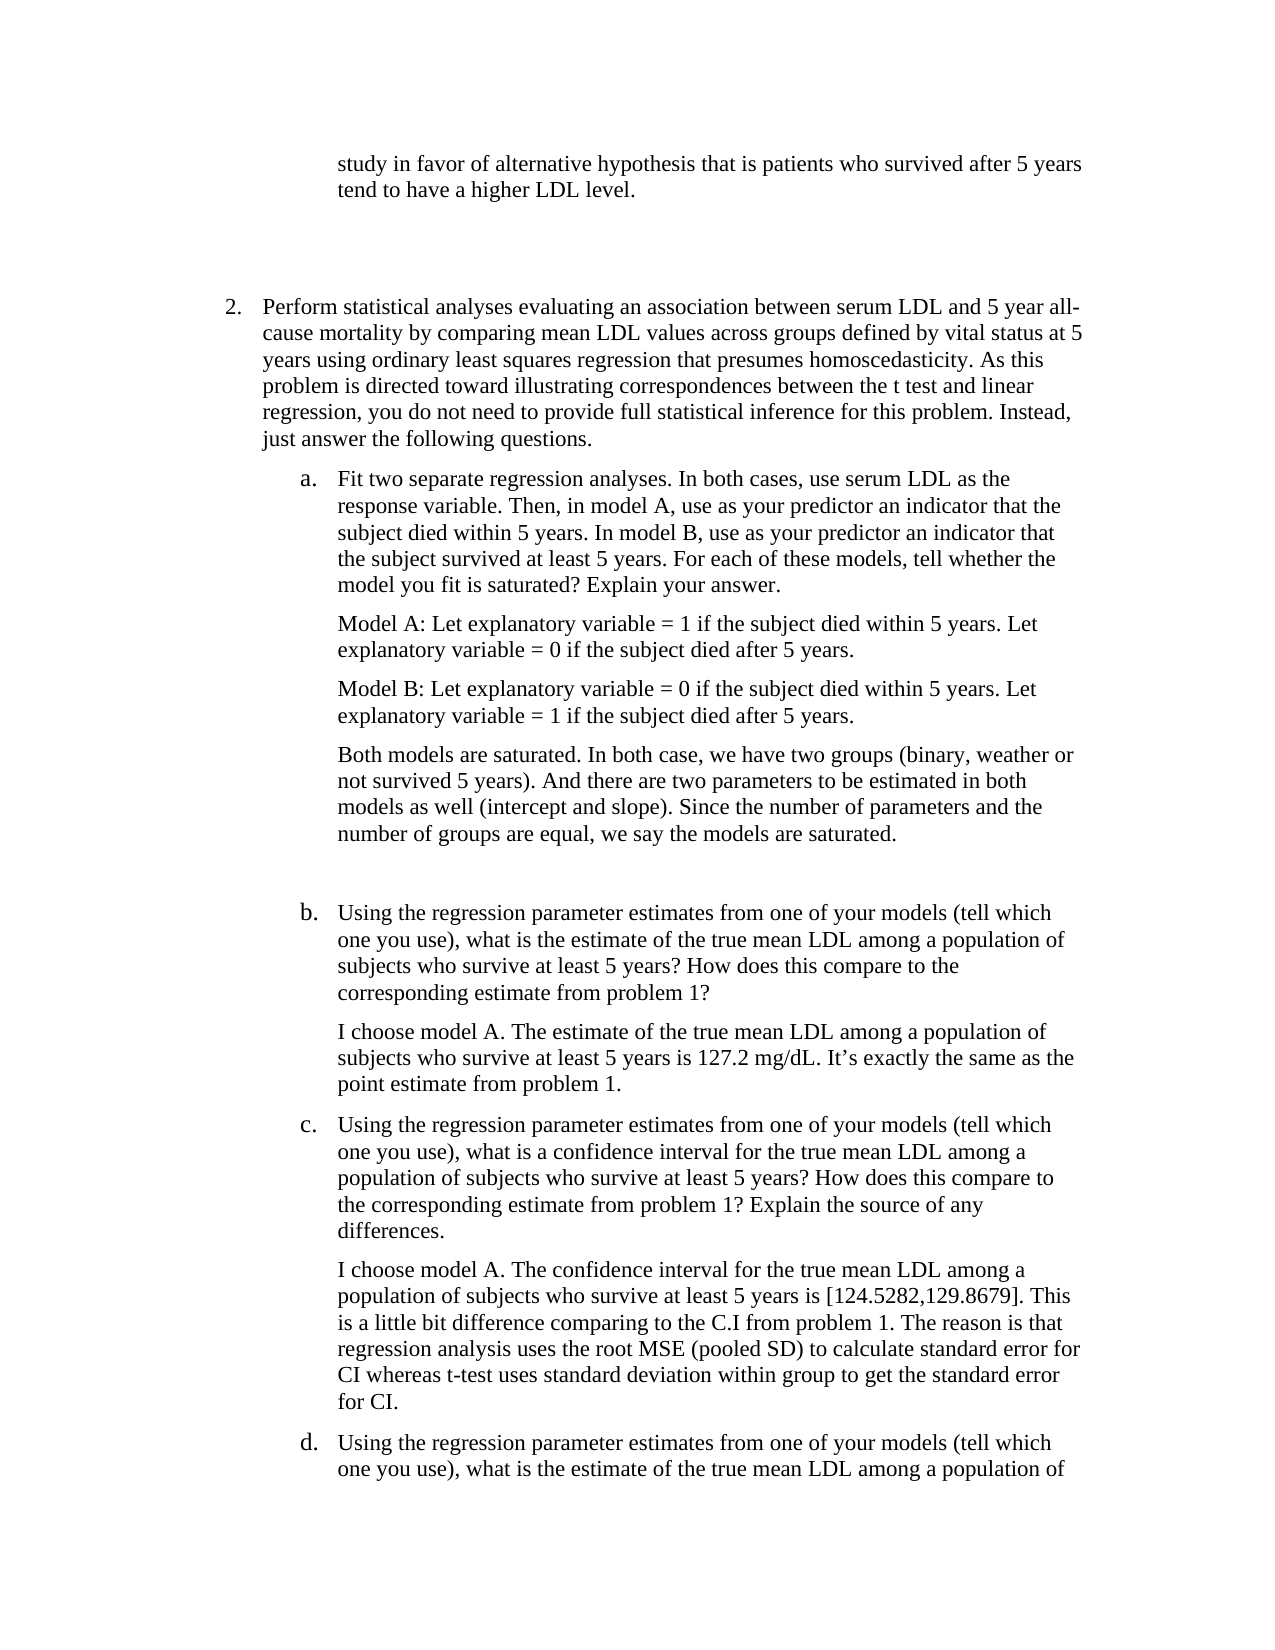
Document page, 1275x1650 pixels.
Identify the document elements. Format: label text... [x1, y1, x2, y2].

list Using the regression parameter estimates from one of your models (tell which one you use), what is the estimate of the true mean LDL among a population of subjects who survive at least 5 years? How does this compare to the corresponding estimate from problem 1? [300, 897, 1087, 1005]
text I choose model A. The estimate of the true mean LDL among a population of subjects who survive at least 5 years is 127.2 mg/dL. It’s exactly the same as the point estimate from problem 1. [337, 1018, 1087, 1097]
text Model B: Let explanatory variable = 0 if the subject died within 5 years. Let explanatory variable = 1 if the subject died after 5 years. [337, 675, 1087, 728]
list Using the regression parameter estimates from one of your models (tell which one you use), what is a confidence interval for the true mean LDL among a population of subjects who survive at least 5 years? How does this compare to the corresponding estimate from problem 1? Explain the source of any differences. [300, 1109, 1087, 1243]
text Model A: Let explanatory variable = 1 if the subject died within 5 years. Let explanatory variable = 0 if the subject died after 5 years. [337, 610, 1087, 663]
list Perform statistical analyses evaluating an association between serum LDL and 5 year all-cause mortality by comparing mean LDL values across groups defined by vital status at 5 years using ordinary least squares regression that presumes homoscedasticity. As this problem is directed toward illustrating correspondences between the t test and linear regression, you do not need to provide full statistical inference for this problem. Instead, just answer the following questions. [225, 293, 1087, 451]
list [300, 1427, 1087, 1482]
text Both models are saturated. In both case, we have two groups (binary, weather or not survived 5 years). And there are two parameters to be estimated in both models as well (intercept and slope). Since the number of parameters and the number of groups are equal, we say the models are saturated. [337, 741, 1087, 846]
list Fit two separate regression analyses. In both cases, use serum LDL as the response variable. Then, in model A, use as your predictor an indicator that the subject died within 5 years. In model B, use as your predictor an indicator that the subject survived at least 5 years. For each of these models, tell whether the model you fit is saturated? Explain your answer. [300, 463, 1087, 598]
text I choose model A. The confidence interval for the true mean LDL among a population of subjects who survive at least 5 years is [124.5282,129.8679]. This is a little bit difference comparing to the C.I from problem 1. The reason is that regression analysis uses the root MSE (pooled SD) to calculate standard error for CI whereas t-test uses standard deviation within group to get the standard error for CI. [337, 1256, 1087, 1414]
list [337, 150, 1087, 203]
